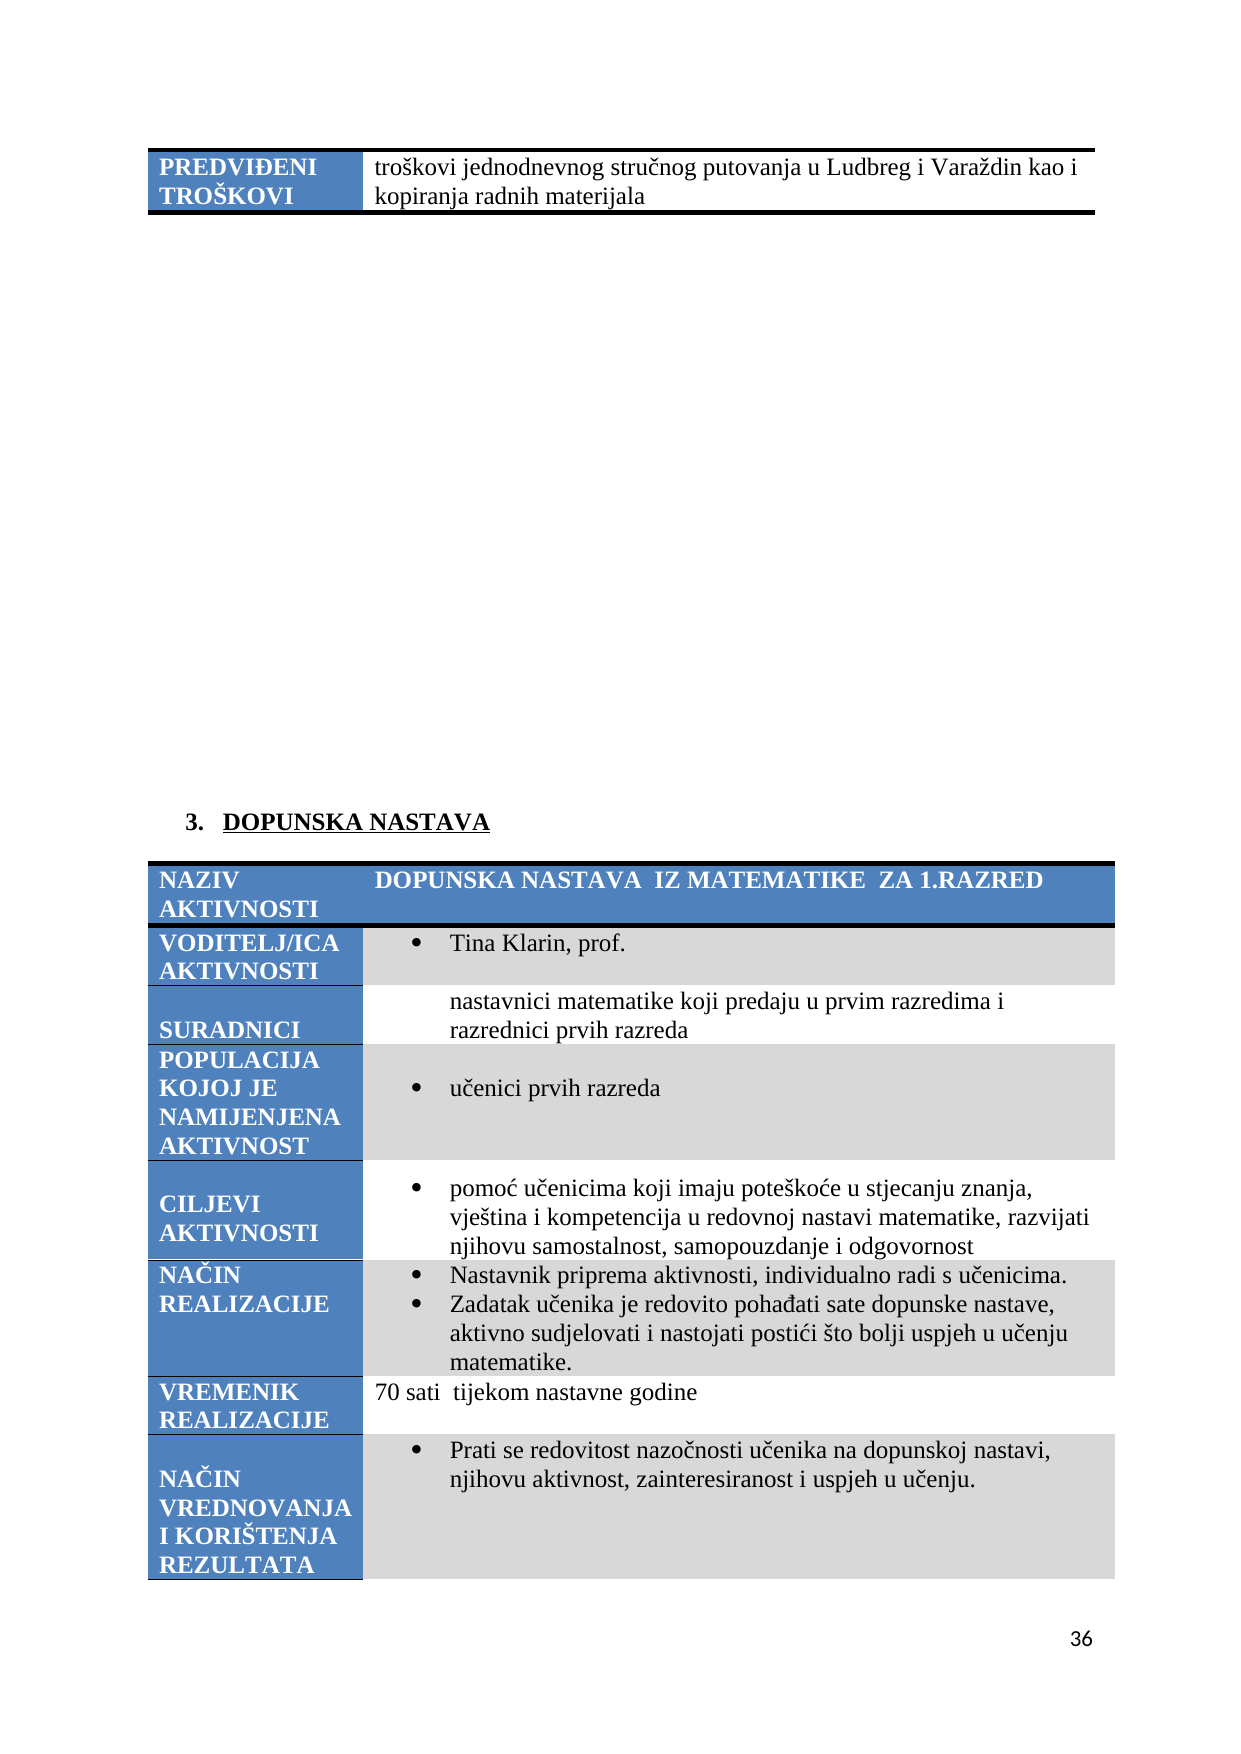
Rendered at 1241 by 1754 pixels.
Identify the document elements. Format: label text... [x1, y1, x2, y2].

table_cell VREMENIK REALIZACIJE [148, 1377, 363, 1434]
table_cell nastavnici matematike koji predaju u prvim razredima i razrednici prvih razreda [363, 985, 1115, 1044]
table_cell SURADNICI [148, 986, 363, 1044]
table_cell NAČIN REALIZACIJE [148, 1261, 363, 1376]
table_cell pomoć učenicima koji imaju poteškoće u stjecanju znanja, vještina i kompetencija u redovnoj nastavi matematike, razvijati njihovu samostalnost, samopouzdanje i odgovornost [363, 1160, 1115, 1259]
table_cell Tina Klarin, prof. [363, 928, 1115, 985]
table_cell 70 sati tijekom nastavne godine [363, 1376, 1115, 1434]
table_cell troškovi jednodnevnog stručnog putovanja u Ludbreg i Varaždin kao i kopiranja radnih materijala [363, 152, 1095, 210]
table_cell NAČIN VREDNOVANJA I KORIŠTENJA REZULTATA [148, 1435, 363, 1579]
table_cell VODITELJ/ICA AKTIVNOSTI [148, 928, 363, 985]
table_cell CILJEVI AKTIVNOSTI [148, 1161, 363, 1259]
table_cell Prati se redovitost nazočnosti učenika na dopunskoj nastavi, njihovu aktivnost, zainteresiranost i uspjeh u učenju. [363, 1434, 1115, 1579]
table_cell POPULACIJA KOJOJ JE NAMIJENJENA AKTIVNOST [148, 1045, 363, 1160]
table_cell učenici prvih razreda [363, 1044, 1115, 1160]
table_header DOPUNSKA NASTAVA IZ MATEMATIKE ZA 1.RAZRED [363, 866, 1115, 923]
table_header NAZIV AKTIVNOSTI [148, 866, 363, 923]
table_cell PREDVIĐENI TROŠKOVI [148, 152, 363, 210]
list DOPUNSKA NASTAVA [185, 807, 1093, 836]
table_cell Nastavnik priprema aktivnosti, individualno radi s učenicima. Zadatak učenika je redovito pohađati sate dopunske nastave, aktivno sudjelovati i nastojati postići što bolji uspjeh u učenju matematike. [363, 1260, 1115, 1376]
